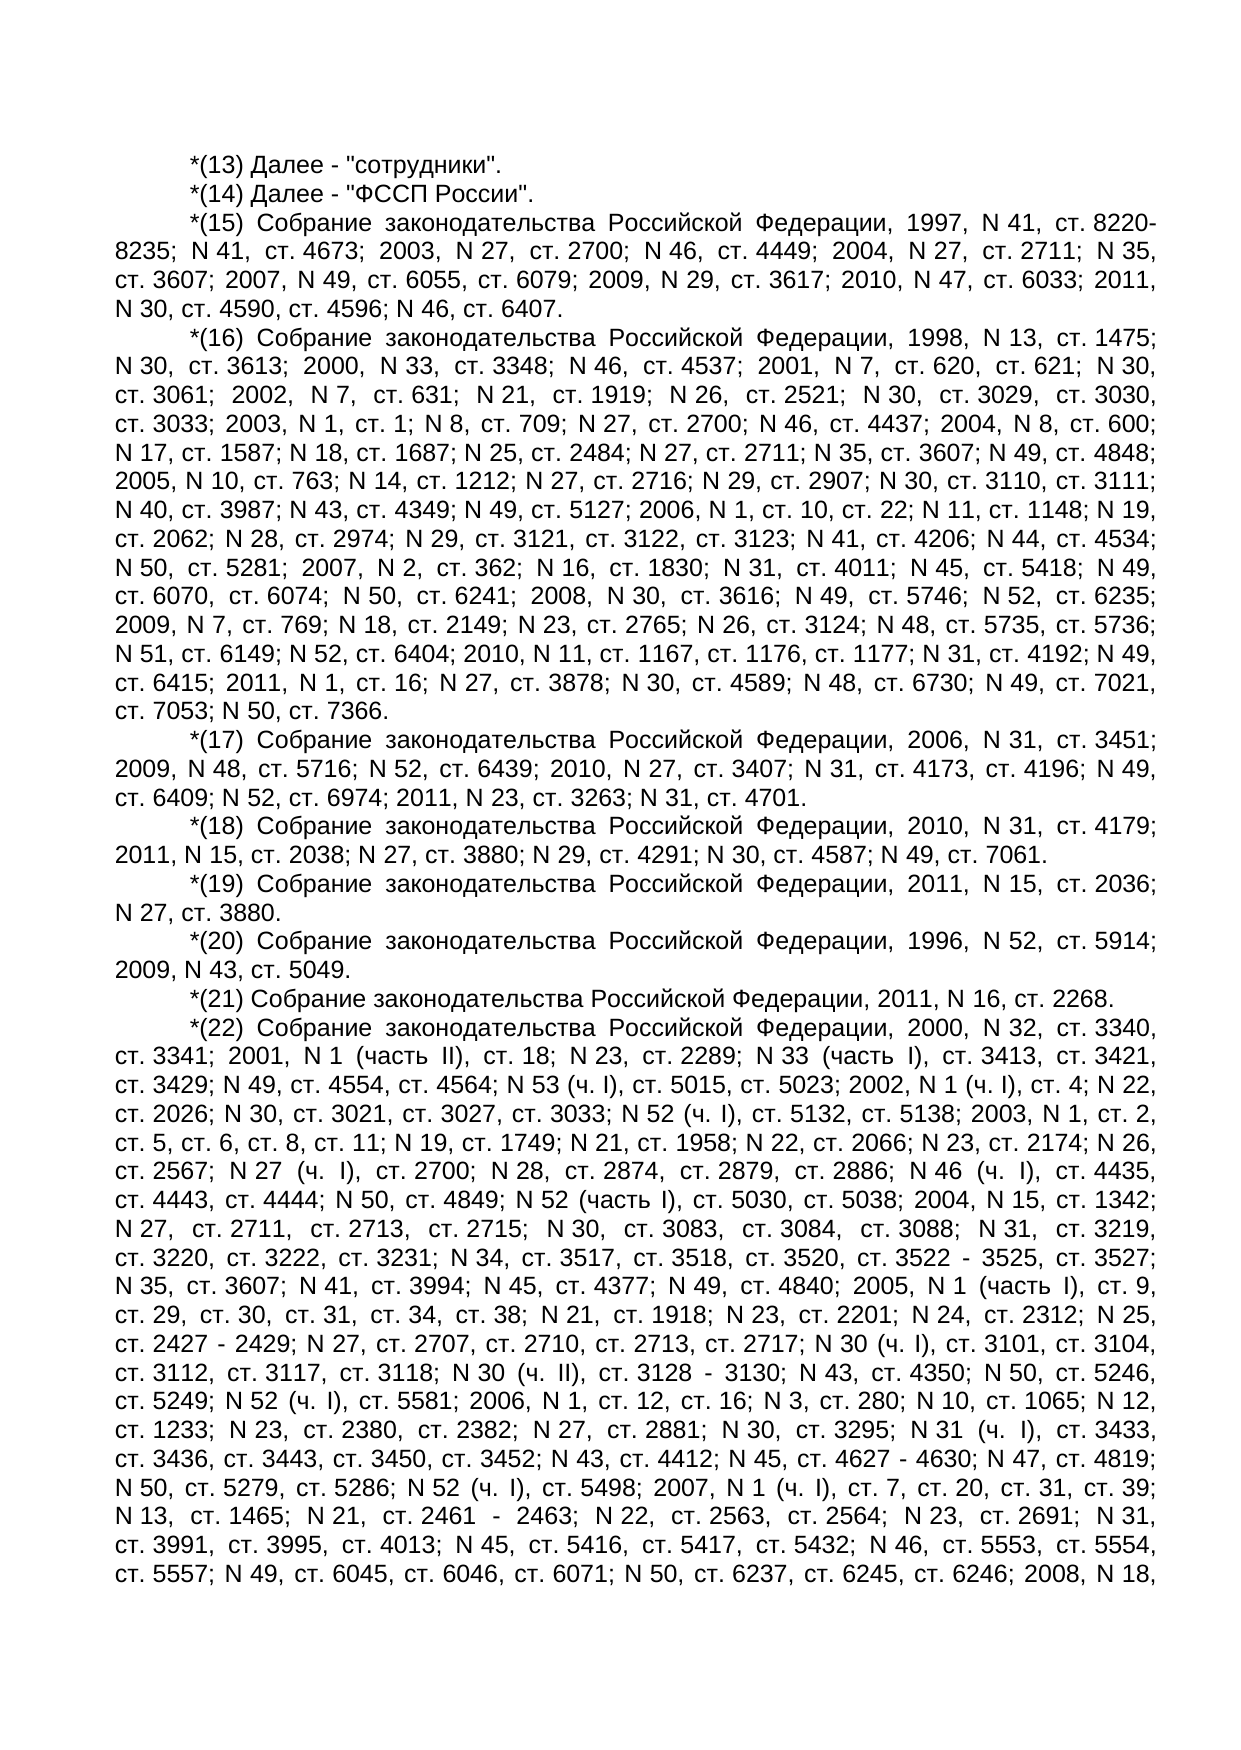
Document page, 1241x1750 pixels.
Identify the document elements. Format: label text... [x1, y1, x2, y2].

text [114, 1012, 1157, 1587]
text *(18) Собрание законодательства Российской Федерации, 2010, N 31, ст. 4179; 2011, N 15, ст. 2038; N 27, ст. 3880; N 29, ст. 4291; N 30, ст. 4587; N 49, ст. 7061. [114, 811, 1157, 869]
text *(17) Собрание законодательства Российской Федерации, 2006, N 31, ст. 3451; 2009, N 48, ст. 5716; N 52, ст. 6439; 2010, N 27, ст. 3407; N 31, ст. 4173, ст. 4196; N 49, ст. 6409; N 52, ст. 6974; 2011, N 23, ст. 3263; N 31, ст. 4701. [114, 725, 1157, 811]
text *(16) Собрание законодательства Российской Федерации, 1998, N 13, ст. 1475; N 30, ст. 3613; 2000, N 33, ст. 3348; N 46, ст. 4537; 2001, N 7, ст. 620, ст. 621; N 30, ст. 3061; 2002, N 7, ст. 631; N 21, ст. 1919; N 26, ст. 2521; N 30, ст. 3029, ст. 3030, ст. 3033; 2003, N 1, ст. 1; N 8, ст. 709; N 27, ст. 2700; N 46, ст. 4437; 2004, N 8, ст. 600; N 17, ст. 1587; N 18, ст. 1687; N 25, ст. 2484; N 27, ст. 2711; N 35, ст. 3607; N 49, ст. 4848; 2005, N 10, ст. 763; N 14, ст. 1212; N 27, ст. 2716; N 29, ст. 2907; N 30, ст. 3110, ст. 3111; N 40, ст. 3987; N 43, ст. 4349; N 49, ст. 5127; 2006, N 1, ст. 10, ст. 22; N 11, ст. 1148; N 19, ст. 2062; N 28, ст. 2974; N 29, ст. 3121, ст. 3122, ст. 3123; N 41, ст. 4206; N 44, ст. 4534; N 50, ст. 5281; 2007, N 2, ст. 362; N 16, ст. 1830; N 31, ст. 4011; N 45, ст. 5418; N 49, ст. 6070, ст. 6074; N 50, ст. 6241; 2008, N 30, ст. 3616; N 49, ст. 5746; N 52, ст. 6235; 2009, N 7, ст. 769; N 18, ст. 2149; N 23, ст. 2765; N 26, ст. 3124; N 48, ст. 5735, ст. 5736; N 51, ст. 6149; N 52, ст. 6404; 2010, N 11, ст. 1167, ст. 1176, ст. 1177; N 31, ст. 4192; N 49, ст. 6415; 2011, N 1, ст. 16; N 27, ст. 3878; N 30, ст. 4589; N 48, ст. 6730; N 49, ст. 7021, ст. 7053; N 50, ст. 7366. [114, 322, 1157, 725]
text *(13) Далее - "сотрудники". [114, 150, 1157, 179]
text *(21) Собрание законодательства Российской Федерации, 2011, N 16, ст. 2268. [114, 984, 1157, 1012]
text *(15) Собрание законодательства Российской Федерации, 1997, N 41, ст. 8220-8235; N 41, ст. 4673; 2003, N 27, ст. 2700; N 46, ст. 4449; 2004, N 27, ст. 2711; N 35, ст. 3607; 2007, N 49, ст. 6055, ст. 6079; 2009, N 29, ст. 3617; 2010, N 47, ст. 6033; 2011, N 30, ст. 4590, ст. 4596; N 46, ст. 6407. [114, 207, 1157, 322]
text *(14) Далее - "ФССП России". [114, 179, 1157, 207]
text *(20) Собрание законодательства Российской Федерации, 1996, N 52, ст. 5914; 2009, N 43, ст. 5049. [114, 926, 1157, 984]
text *(19) Собрание законодательства Российской Федерации, 2011, N 15, ст. 2036; N 27, ст. 3880. [114, 869, 1157, 926]
